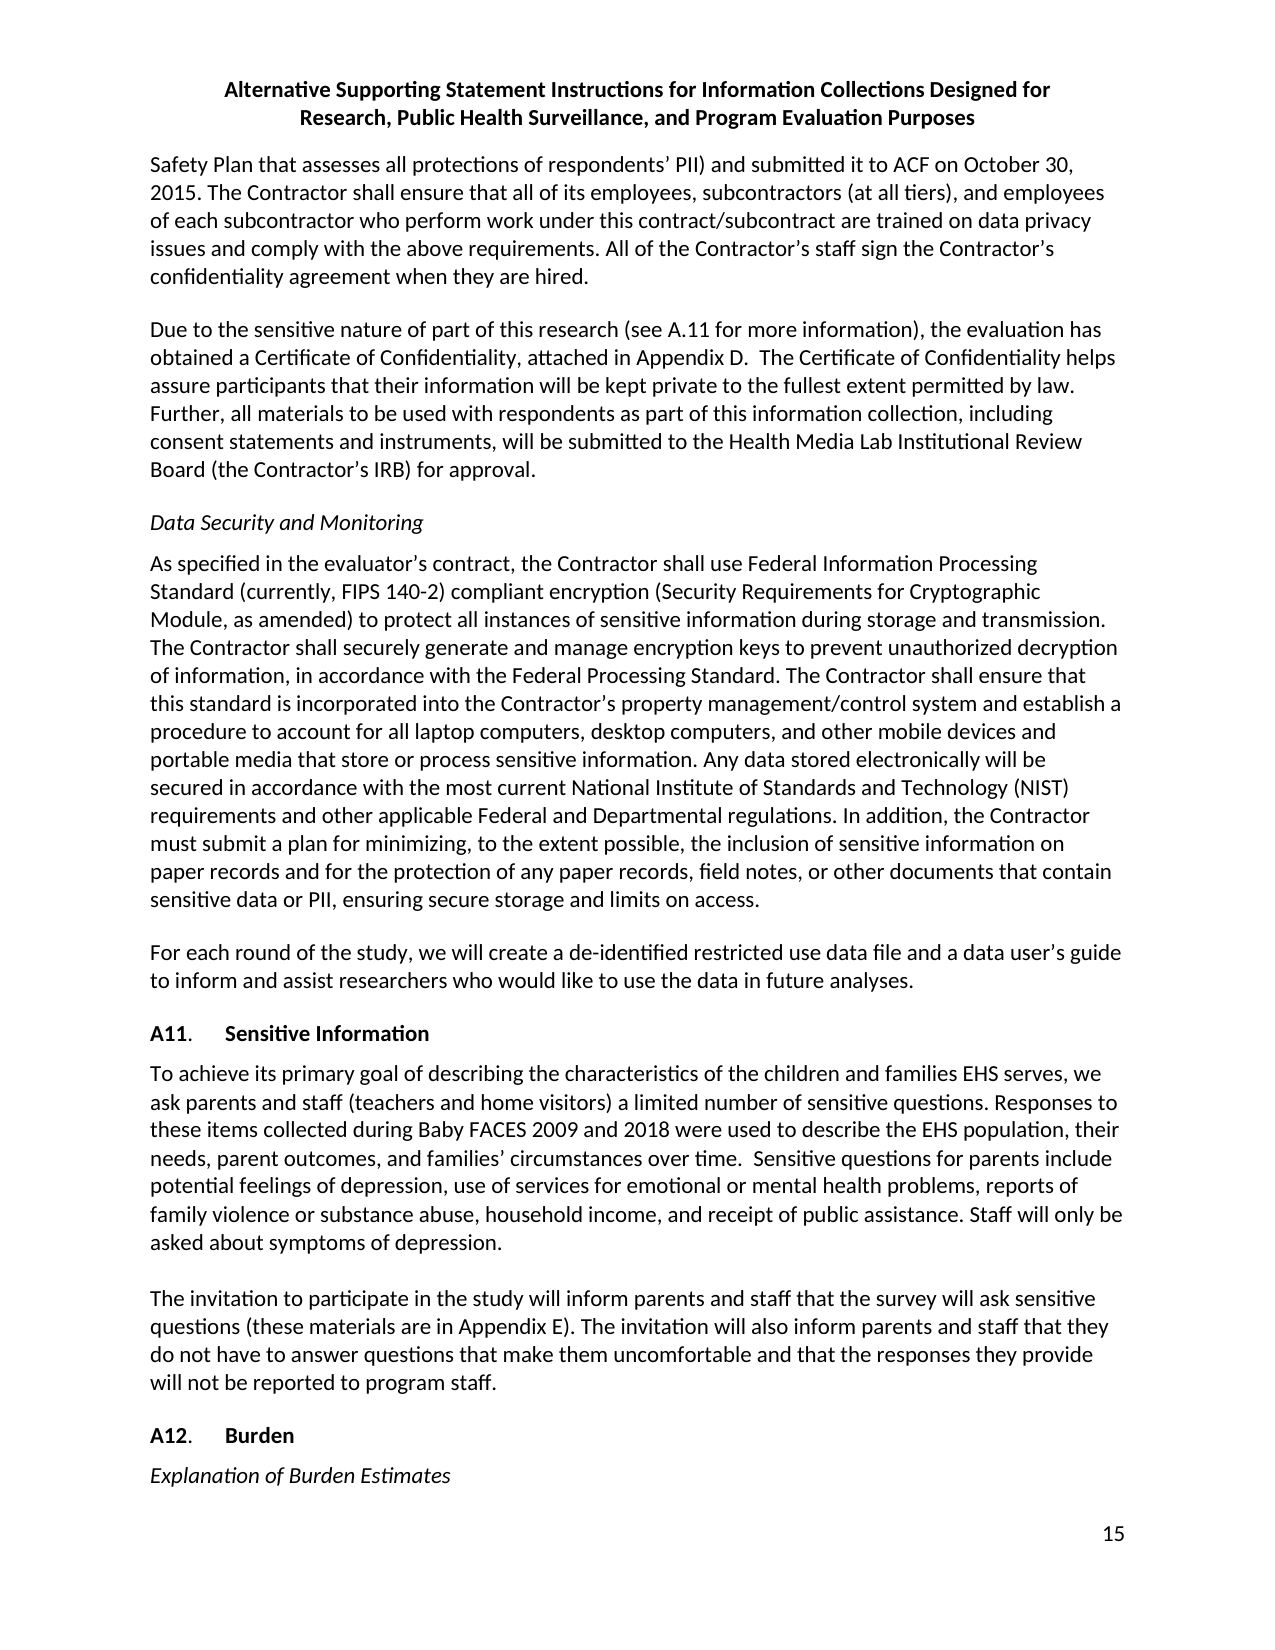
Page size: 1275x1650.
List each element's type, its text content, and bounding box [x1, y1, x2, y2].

text Explanation of Burden Estimates [150, 1461, 1125, 1489]
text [150, 150, 1125, 290]
text A12. Burden [150, 1421, 1125, 1449]
text Due to the sensitive nature of part of this research (see A.11 for more information), the evaluation has obtained a Certificate of Confidentiality, attached in Appendix D. The Certificate of Confidentiality helps assure participants that their information will be kept private to the fullest extent permitted by law. Further, all materials to be used with respondents as part of this information collection, including consent statements and instruments, will be submitted to the Health Media Lab Institutional Review Board (the Contractor’s IRB) for approval. [150, 315, 1125, 483]
text Data Security and Monitoring [150, 508, 1125, 536]
text To achieve its primary goal of describing the characteristics of the children and families EHS serves, we ask parents and staff (teachers and home visitors) a limited number of sensitive questions. Responses to these items collected during Baby FACES 2009 and 2018 were used to describe the EHS population, their needs, parent outcomes, and families’ circumstances over time. Sensitive questions for parents include potential feelings of depression, use of services for emotional or mental health problems, reports of family violence or substance abuse, household income, and receipt of public assistance. Staff will only be asked about symptoms of depression. The invitation to participate in the study will inform parents and staff that the survey will ask sensitive questions (these materials are in Appendix E). The invitation will also inform parents and staff that they do not have to answer questions that make them uncomfortable and that the responses they provide will not be reported to program staff. [150, 1059, 1125, 1396]
text As specified in the evaluator’s contract, the Contractor shall use Federal Information Processing Standard (currently, FIPS 140-2) compliant encryption (Security Requirements for Cryptographic Module, as amended) to protect all instances of sensitive information during storage and transmission. The Contractor shall securely generate and manage encryption keys to prevent unauthorized decryption of information, in accordance with the Federal Processing Standard. The Contractor shall ensure that this standard is incorporated into the Contractor’s property management/control system and establish a procedure to account for all laptop computers, desktop computers, and other mobile devices and portable media that store or process sensitive information. Any data stored electronically will be secured in accordance with the most current National Institute of Standards and Technology (NIST) requirements and other applicable Federal and Departmental regulations. In addition, the Contractor must submit a plan for minimizing, to the extent possible, the inclusion of sensitive information on paper records and for the protection of any paper records, field notes, or other documents that contain sensitive data or PII, ensuring secure storage and limits on access. [150, 549, 1125, 913]
text A11. Sensitive Information [150, 1019, 1125, 1047]
text For each round of the study, we will create a de-identified restricted use data file and a data user’s guide to inform and assist researchers who would like to use the data in future analyses. [150, 938, 1125, 994]
